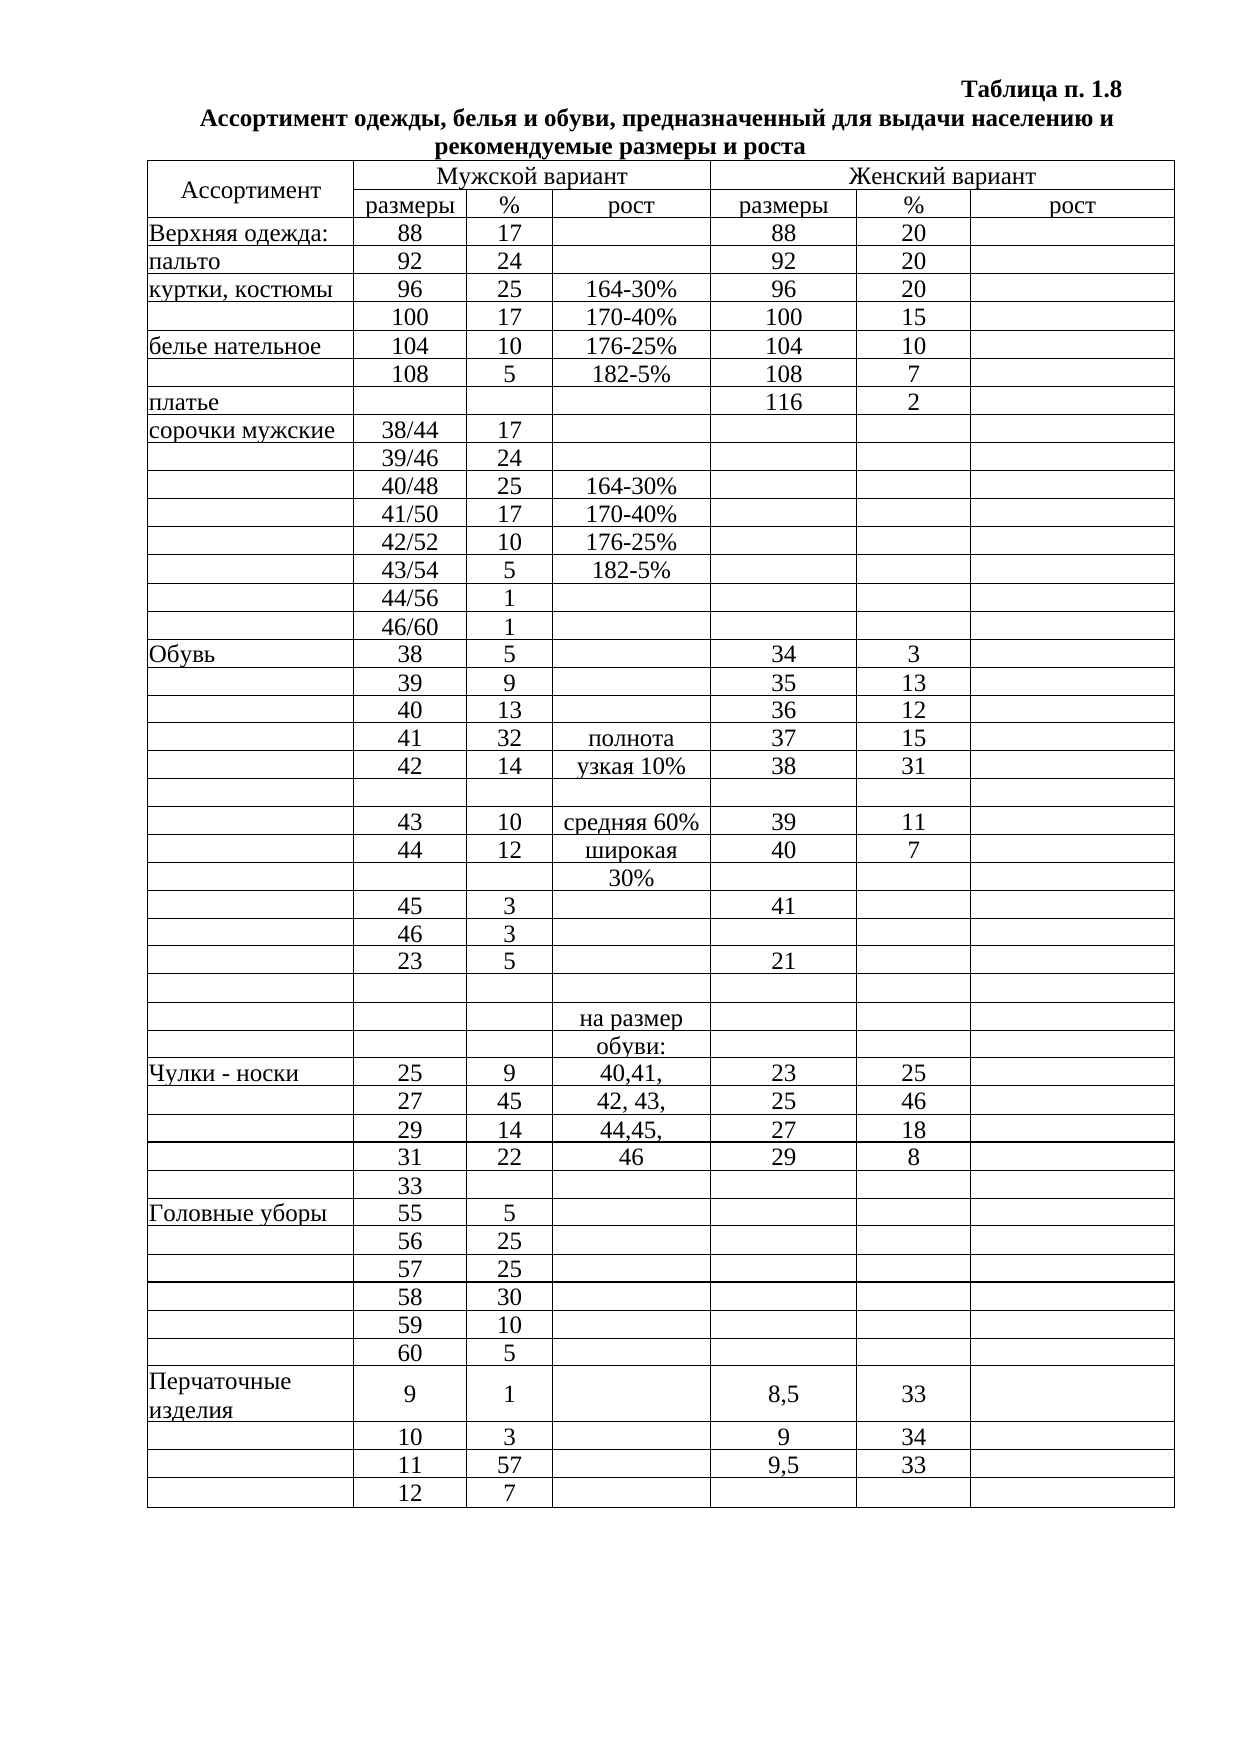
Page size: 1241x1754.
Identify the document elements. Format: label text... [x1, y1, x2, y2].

table_cell 34 [711, 640, 856, 667]
table_cell 3 [857, 640, 970, 667]
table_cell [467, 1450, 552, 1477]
table_cell [711, 584, 856, 611]
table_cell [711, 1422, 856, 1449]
table_cell [857, 555, 970, 582]
table_cell 20 [857, 274, 970, 301]
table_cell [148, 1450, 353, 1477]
table_cell 37 [711, 723, 856, 750]
table_cell куртки, костюмы [148, 274, 353, 301]
table_cell [857, 891, 970, 918]
table_cell [711, 415, 856, 442]
table_cell белье нательное [148, 331, 353, 358]
table_cell 23 [354, 946, 466, 973]
table_cell [148, 471, 353, 498]
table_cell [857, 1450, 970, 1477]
table_cell [711, 1003, 856, 1030]
table_cell [148, 612, 353, 638]
table_cell 92 [711, 246, 856, 273]
table_cell [467, 779, 552, 806]
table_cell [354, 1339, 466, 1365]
table_cell [148, 779, 353, 806]
table_cell [711, 779, 856, 806]
table_cell [711, 443, 856, 470]
table_header Мужской вариант [354, 161, 710, 189]
table_cell 46 [857, 1086, 970, 1114]
table_cell [148, 1031, 353, 1057]
table_cell [148, 668, 353, 694]
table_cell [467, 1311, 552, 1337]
table_cell [971, 443, 1174, 470]
table_cell [553, 612, 710, 638]
table_cell [857, 1031, 970, 1057]
table_cell [971, 1003, 1174, 1030]
table_cell 92 [354, 246, 466, 273]
table_cell 17 [467, 499, 552, 526]
table_cell 36 [711, 696, 856, 722]
table_cell [553, 584, 710, 611]
table_cell [971, 302, 1174, 330]
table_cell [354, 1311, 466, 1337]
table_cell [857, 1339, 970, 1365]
table_cell [971, 668, 1174, 694]
table_cell [148, 499, 353, 526]
table_cell [148, 1115, 353, 1141]
table_cell 13 [467, 696, 552, 722]
table_cell [553, 919, 710, 945]
table_cell 88 [354, 218, 466, 245]
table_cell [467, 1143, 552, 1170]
table_cell 25 [354, 1058, 466, 1085]
table_cell на размер [553, 1003, 710, 1030]
table_cell [467, 863, 552, 890]
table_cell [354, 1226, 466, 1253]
table_cell [971, 1031, 1174, 1057]
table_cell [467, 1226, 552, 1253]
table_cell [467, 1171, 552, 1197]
table_cell 20 [857, 246, 970, 273]
table_cell 25 [857, 1058, 970, 1085]
table_cell [971, 696, 1174, 722]
table_cell 7 [857, 835, 970, 862]
table_cell 5 [467, 555, 552, 582]
table_cell 25 [467, 274, 552, 301]
table_cell широкая [553, 835, 710, 862]
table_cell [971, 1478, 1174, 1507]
table_cell 3 [467, 891, 552, 918]
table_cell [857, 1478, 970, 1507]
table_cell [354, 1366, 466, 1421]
table_cell [148, 946, 353, 973]
table_cell [148, 555, 353, 582]
table_cell [971, 359, 1174, 386]
table_header Ассортимент [148, 161, 353, 217]
table_cell [148, 359, 353, 386]
table_cell [148, 584, 353, 611]
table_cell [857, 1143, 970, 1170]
table_cell [971, 584, 1174, 611]
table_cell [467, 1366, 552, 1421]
table_cell 7 [857, 359, 970, 386]
table_cell 42/52 [354, 527, 466, 554]
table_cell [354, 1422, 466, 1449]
table_cell [553, 387, 710, 414]
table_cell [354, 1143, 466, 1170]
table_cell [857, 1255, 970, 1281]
table_cell 15 [857, 723, 970, 750]
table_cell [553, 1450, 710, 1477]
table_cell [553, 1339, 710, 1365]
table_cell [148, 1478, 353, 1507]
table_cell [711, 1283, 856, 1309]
table_cell [971, 640, 1174, 667]
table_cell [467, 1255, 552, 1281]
table_cell [553, 946, 710, 973]
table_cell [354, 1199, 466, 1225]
table_cell [971, 863, 1174, 890]
table_cell [857, 499, 970, 526]
table_cell средняя 60% [553, 807, 710, 834]
table_cell 41 [711, 891, 856, 918]
table_cell 10 [467, 527, 552, 554]
table_cell [857, 527, 970, 554]
table_cell [857, 584, 970, 611]
table_cell [553, 696, 710, 722]
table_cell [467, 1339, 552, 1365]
table_cell сорочки мужские [148, 415, 353, 442]
table_cell 5 [467, 640, 552, 667]
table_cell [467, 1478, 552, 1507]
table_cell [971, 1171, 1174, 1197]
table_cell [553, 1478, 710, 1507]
table_cell 10 [467, 807, 552, 834]
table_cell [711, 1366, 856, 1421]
table_cell полнота [553, 723, 710, 750]
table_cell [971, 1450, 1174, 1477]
table_cell 39/46 [354, 443, 466, 470]
table_cell 21 [711, 946, 856, 973]
table_cell 32 [467, 723, 552, 750]
table_cell [857, 471, 970, 498]
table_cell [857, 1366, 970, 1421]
table_cell 38/44 [354, 415, 466, 442]
table_cell 39 [711, 807, 856, 834]
table_cell [971, 527, 1174, 554]
table_cell [711, 612, 856, 638]
table_cell [857, 946, 970, 973]
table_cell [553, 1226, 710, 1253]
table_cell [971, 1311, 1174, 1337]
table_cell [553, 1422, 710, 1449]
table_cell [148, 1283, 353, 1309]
table_cell [467, 387, 552, 414]
table_cell 45 [354, 891, 466, 918]
table_cell [148, 723, 353, 750]
table_cell 25 [467, 471, 552, 498]
table_cell [971, 779, 1174, 806]
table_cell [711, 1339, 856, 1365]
table_cell [971, 246, 1174, 273]
table_cell Чулки - носки [148, 1058, 353, 1085]
table_cell 170-40% [553, 302, 710, 330]
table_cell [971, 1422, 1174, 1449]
table_cell узкая 10% [553, 751, 710, 778]
table_cell 38 [711, 751, 856, 778]
table_cell 104 [354, 331, 466, 358]
table_cell [971, 974, 1174, 1002]
table_cell [971, 891, 1174, 918]
table_cell 43/54 [354, 555, 466, 582]
table_cell [553, 246, 710, 273]
table_cell [971, 612, 1174, 638]
table_cell 13 [857, 668, 970, 694]
table_cell 182-5% [553, 555, 710, 582]
table_cell 96 [354, 274, 466, 301]
table_cell 9 [467, 668, 552, 694]
table_header Женский вариант [711, 161, 1174, 189]
table_cell [971, 415, 1174, 442]
table_cell 100 [354, 302, 466, 330]
table_cell [711, 863, 856, 890]
table_cell 29 [354, 1115, 466, 1141]
table_cell рост [971, 190, 1174, 217]
table_cell [857, 974, 970, 1002]
table_cell [148, 302, 353, 330]
table_cell [857, 779, 970, 806]
table_cell 38 [354, 640, 466, 667]
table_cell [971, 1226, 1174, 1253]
table_cell [553, 443, 710, 470]
table_cell [148, 443, 353, 470]
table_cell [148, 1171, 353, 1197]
table_cell [971, 1058, 1174, 1085]
table_cell [148, 974, 353, 1002]
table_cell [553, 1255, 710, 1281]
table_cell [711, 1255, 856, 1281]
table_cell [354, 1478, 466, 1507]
table_cell [711, 471, 856, 498]
table_cell рост [553, 190, 710, 217]
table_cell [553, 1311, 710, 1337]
table_cell [971, 555, 1174, 582]
table_cell [148, 891, 353, 918]
table_cell [711, 919, 856, 945]
table_cell 27 [354, 1086, 466, 1114]
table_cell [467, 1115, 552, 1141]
table_cell [467, 974, 552, 1002]
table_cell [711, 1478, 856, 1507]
table_cell [971, 1086, 1174, 1114]
table_cell 12 [857, 696, 970, 722]
table_cell [148, 1003, 353, 1030]
table_cell 2 [857, 387, 970, 414]
table_cell [467, 1003, 552, 1030]
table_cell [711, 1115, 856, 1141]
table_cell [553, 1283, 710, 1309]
table_cell 23 [711, 1058, 856, 1085]
table_cell [354, 387, 466, 414]
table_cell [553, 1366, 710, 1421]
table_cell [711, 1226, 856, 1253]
table_cell 42, 43, [553, 1086, 710, 1114]
table_cell 25 [711, 1086, 856, 1114]
table_cell [553, 640, 710, 667]
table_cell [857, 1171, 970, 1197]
table_cell размеры [711, 190, 856, 217]
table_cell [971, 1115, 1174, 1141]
table_cell 24 [467, 443, 552, 470]
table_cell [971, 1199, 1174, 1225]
table_cell 43 [354, 807, 466, 834]
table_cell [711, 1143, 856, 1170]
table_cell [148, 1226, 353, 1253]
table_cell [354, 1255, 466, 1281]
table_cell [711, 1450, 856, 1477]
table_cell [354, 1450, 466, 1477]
table_cell 9 [467, 1058, 552, 1085]
table_cell [354, 1003, 466, 1030]
table_cell [971, 218, 1174, 245]
table_cell [971, 835, 1174, 862]
table_cell 41 [354, 723, 466, 750]
table_cell 14 [467, 751, 552, 778]
table_cell [467, 1031, 552, 1057]
table_cell [553, 974, 710, 1002]
table_cell размеры [354, 190, 466, 217]
table_cell 116 [711, 387, 856, 414]
table_cell 40 [354, 696, 466, 722]
table_cell 10 [857, 331, 970, 358]
table_cell 46 [354, 919, 466, 945]
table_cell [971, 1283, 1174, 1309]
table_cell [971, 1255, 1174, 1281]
table_cell 45 [467, 1086, 552, 1114]
table_cell [971, 387, 1174, 414]
table_cell [971, 499, 1174, 526]
table_cell 24 [467, 246, 552, 273]
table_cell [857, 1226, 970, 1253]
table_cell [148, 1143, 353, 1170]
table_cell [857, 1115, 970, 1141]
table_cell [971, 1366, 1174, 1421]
table_cell [148, 863, 353, 890]
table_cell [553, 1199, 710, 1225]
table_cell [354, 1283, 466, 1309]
table_cell обуви: [553, 1031, 710, 1057]
table_cell 104 [711, 331, 856, 358]
table_cell 20 [857, 218, 970, 245]
table_cell 17 [467, 415, 552, 442]
table_cell Обувь [148, 640, 353, 667]
table_cell 1 [467, 612, 552, 638]
table_cell 164-30% [553, 471, 710, 498]
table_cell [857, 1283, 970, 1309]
table_cell 40 [711, 835, 856, 862]
table_cell [148, 1086, 353, 1114]
table_cell 42 [354, 751, 466, 778]
table_cell 5 [467, 946, 552, 973]
table_cell 46/60 [354, 612, 466, 638]
table_cell платье [148, 387, 353, 414]
table_cell % [467, 190, 552, 217]
table_cell 39 [354, 668, 466, 694]
table_cell 17 [467, 218, 552, 245]
table_cell 41/50 [354, 499, 466, 526]
table_cell [971, 471, 1174, 498]
table_cell 96 [711, 274, 856, 301]
table_cell пальто [148, 246, 353, 273]
table_cell [857, 919, 970, 945]
table_cell [711, 555, 856, 582]
table_cell % [857, 190, 970, 217]
table_cell 3 [467, 919, 552, 945]
table_cell [857, 415, 970, 442]
table_cell [553, 891, 710, 918]
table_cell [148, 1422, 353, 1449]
table_cell [971, 751, 1174, 778]
table_cell 108 [354, 359, 466, 386]
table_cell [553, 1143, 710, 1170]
table_cell 176-25% [553, 331, 710, 358]
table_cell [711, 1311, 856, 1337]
table_cell 30% [553, 863, 710, 890]
table_cell [553, 779, 710, 806]
table_cell 176-25% [553, 527, 710, 554]
table_cell 182-5% [553, 359, 710, 386]
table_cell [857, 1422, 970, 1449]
table_cell [971, 919, 1174, 945]
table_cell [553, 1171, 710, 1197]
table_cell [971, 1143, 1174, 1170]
text Таблица п. 1.8 [118, 74, 1122, 103]
table_cell [711, 1031, 856, 1057]
table_cell [971, 331, 1174, 358]
table_cell [354, 779, 466, 806]
table_cell [148, 807, 353, 834]
table_cell [148, 835, 353, 862]
table_cell [857, 443, 970, 470]
table_cell [148, 696, 353, 722]
table_cell 11 [857, 807, 970, 834]
table_cell 170-40% [553, 499, 710, 526]
table_cell 108 [711, 359, 856, 386]
table_cell [971, 807, 1174, 834]
table_cell 100 [711, 302, 856, 330]
table_cell [553, 218, 710, 245]
table_cell 40/48 [354, 471, 466, 498]
table_cell 88 [711, 218, 856, 245]
table_cell 164-30% [553, 274, 710, 301]
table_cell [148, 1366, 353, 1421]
table_cell [553, 668, 710, 694]
table_cell [711, 974, 856, 1002]
text Ассортимент одежды, белья и обуви, предназначенный для выдачи населению и рекомендуемые размеры и роста [118, 103, 1122, 160]
table_cell [857, 612, 970, 638]
table_cell [148, 527, 353, 554]
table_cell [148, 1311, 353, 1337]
table_cell 35 [711, 668, 856, 694]
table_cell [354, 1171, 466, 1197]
table_cell Верхняя одежда: [148, 218, 353, 245]
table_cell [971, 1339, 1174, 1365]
table_cell [857, 863, 970, 890]
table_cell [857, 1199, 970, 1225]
table_cell [354, 974, 466, 1002]
table_cell 5 [467, 359, 552, 386]
table_cell [971, 274, 1174, 301]
table_cell 44 [354, 835, 466, 862]
table_cell 31 [857, 751, 970, 778]
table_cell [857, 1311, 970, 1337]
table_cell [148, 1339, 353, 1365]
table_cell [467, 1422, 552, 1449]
table_cell [857, 1003, 970, 1030]
table_cell [148, 919, 353, 945]
table_cell [971, 723, 1174, 750]
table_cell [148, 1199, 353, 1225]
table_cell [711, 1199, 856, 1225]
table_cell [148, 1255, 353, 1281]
table_cell [148, 751, 353, 778]
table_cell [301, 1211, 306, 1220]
table_cell 12 [467, 835, 552, 862]
table_cell 17 [467, 302, 552, 330]
table_cell 1 [467, 584, 552, 611]
table_cell [354, 1031, 466, 1057]
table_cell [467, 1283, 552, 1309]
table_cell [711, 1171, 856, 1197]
table_cell [711, 499, 856, 526]
table_cell 44/56 [354, 584, 466, 611]
table_cell 10 [467, 331, 552, 358]
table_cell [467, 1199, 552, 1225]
table_cell [971, 946, 1174, 973]
table_cell 15 [857, 302, 970, 330]
table_cell 40,41, [553, 1058, 710, 1085]
table_cell [711, 527, 856, 554]
table_cell [354, 863, 466, 890]
table_cell [553, 415, 710, 442]
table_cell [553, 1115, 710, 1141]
